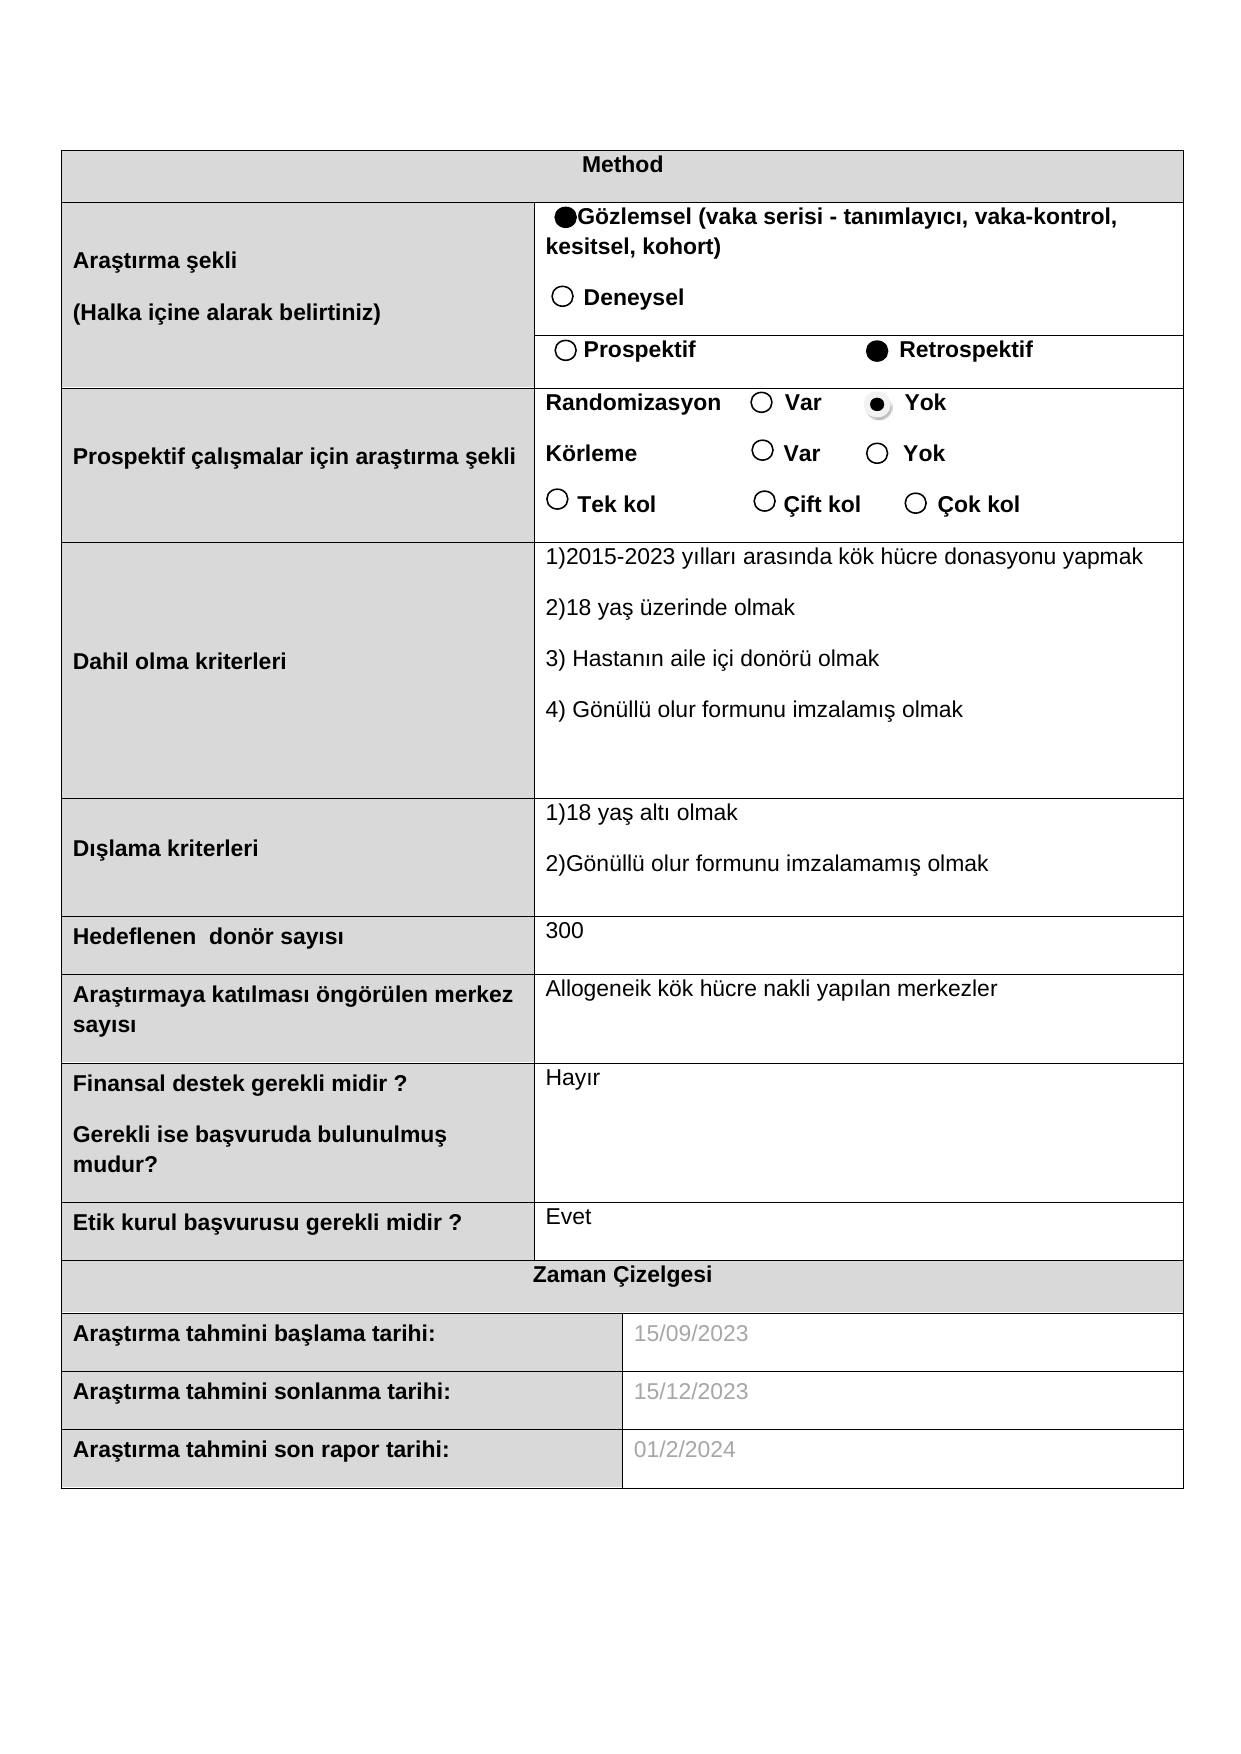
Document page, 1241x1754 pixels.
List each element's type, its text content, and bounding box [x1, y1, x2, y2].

table_cell Hedeflenen donör sayısı [62, 917, 534, 974]
table_cell Araştırmaya katılması öngörülen merkez sayısı [62, 975, 534, 1062]
table_cell 1)18 yaş altı olmak 2)Gönüllü olur formunu imzalamamış olmak [535, 799, 1183, 916]
table_cell Hayır [535, 1064, 1183, 1202]
table_cell 1)2015-2023 yılları arasında kök hücre donasyonu yapmak 2)18 yaş üzerinde olmak 3) Hastanın aile içi donörü olmak 4) Gönüllü olur formunu imzalamış olmak [535, 543, 1183, 798]
table_cell Prospektif Retrospektif [535, 336, 1183, 387]
table_cell Finansal destek gerekli midir ? Gerekli ise başvuruda bulunulmuş mudur? [62, 1064, 534, 1202]
table_cell 01/2/2024 [623, 1430, 1183, 1487]
table_cell Araştırma tahmini sonlanma tarihi: [62, 1372, 622, 1429]
table_cell Evet [535, 1203, 1183, 1260]
table_cell Araştırma tahmini son rapor tarihi: [62, 1430, 622, 1487]
table_cell Araştırma tahmini başlama tarihi: [62, 1314, 622, 1371]
table_cell Dışlama kriterleri [62, 799, 534, 916]
table_cell Gözlemsel (vaka serisi - tanımlayıcı, vaka-kontrol, kesitsel, kohort) Deneysel [535, 203, 1183, 335]
table_cell Zaman Çizelgesi [62, 1261, 1183, 1312]
table_cell 300 [535, 917, 1183, 974]
table_cell Method [62, 151, 1183, 202]
table_cell 15/09/2023 [623, 1314, 1183, 1371]
table_cell 15/12/2023 [623, 1372, 1183, 1429]
table_cell Araştırma şekli (Halka içine alarak belirtiniz) [62, 203, 534, 387]
table_cell Randomizasyon Var Yok Körleme Var Yok Tek kol Çift kol Çok kol [535, 389, 1183, 542]
table_cell Allogeneik kök hücre nakli yapılan merkezler [535, 975, 1183, 1062]
table_cell Dahil olma kriterleri [62, 543, 534, 798]
table_cell Prospektif çalışmalar için araştırma şekli [62, 389, 534, 542]
table_cell Etik kurul başvurusu gerekli midir ? [62, 1203, 534, 1260]
